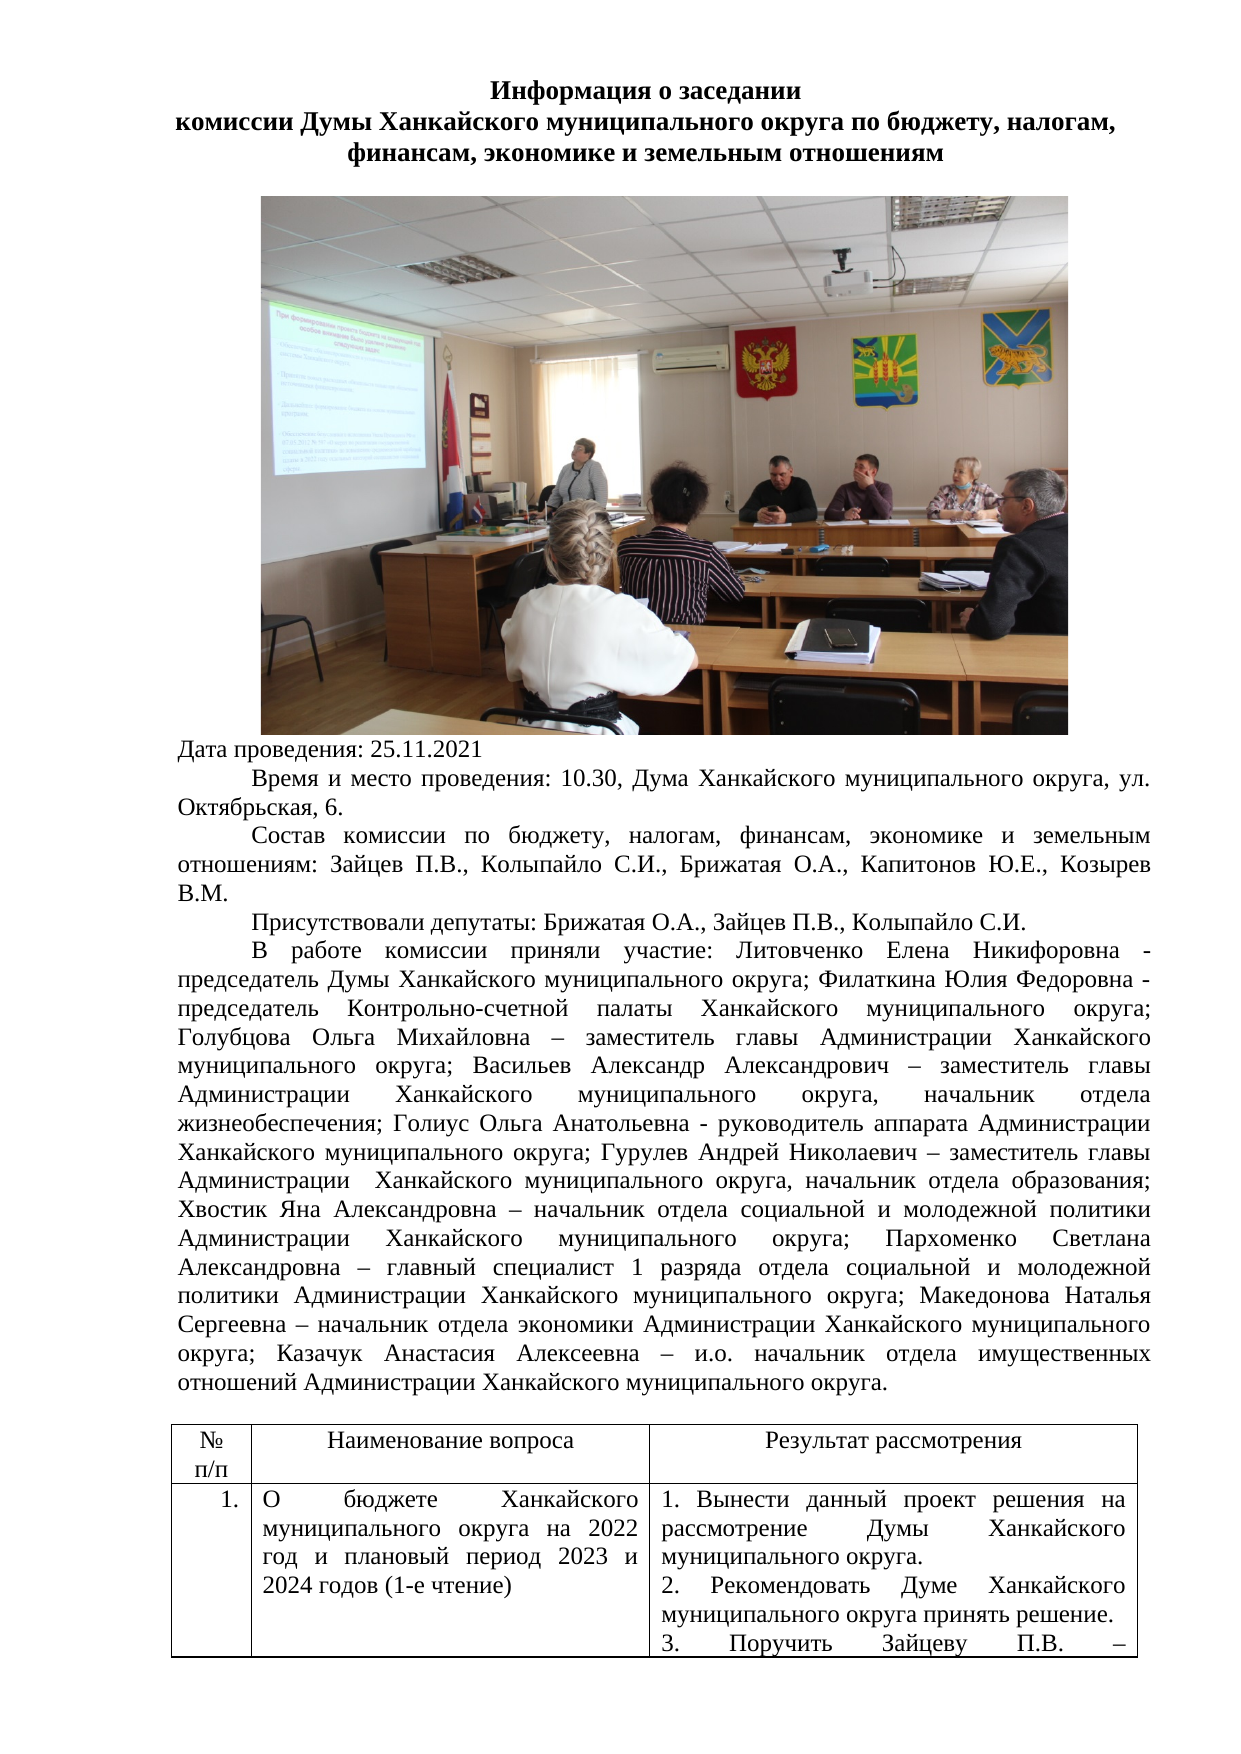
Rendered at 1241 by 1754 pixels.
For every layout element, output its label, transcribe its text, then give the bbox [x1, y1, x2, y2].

text Состав комиссии по бюджету, налогам, финансам, экономике и земельным отношениям: Зайцев П.В., Колыпайло С.И., Брижатая О.А., Капитонов Ю.Е., Козырев В.М. [177, 821, 1152, 907]
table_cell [252, 1484, 649, 1656]
text комиссии Думы Ханкайского муниципального округа по бюджету, налогам, финансам, экономике и земельным отношениям [140, 105, 1152, 167]
text Время и место проведения: 10.30, Дума Ханкайского муниципального округа, ул. Октябрьская, 6. [177, 763, 1152, 821]
table_header № п/п [172, 1425, 251, 1483]
table_cell [172, 1484, 251, 1656]
table_header Результат рассмотрения [650, 1425, 1137, 1483]
title В работе комиссии приняли участие: Литовченко Елена Никифоровна - председатель Думы Ханкайского муниципального округа; Филаткина Юлия Федоровна - председатель Контрольно-счетной палаты Ханкайского муниципального округа; Голубцова Ольга Михайловна – заместитель главы Администрации Ханкайского муниципального округа; Васильев Александр Александрович – заместитель главы Администрации Ханкайского муниципального округа, начальник отдела жизнеобеспечения; Голиус Ольга Анатольевна - руководитель аппарата Администрации Ханкайского муниципального округа; Гурулев Андрей Николаевич – заместитель главы Администрации Ханкайского муниципального округа, начальник отдела образования; Хвостик Яна Александровна – начальник отдела социальной и молодежной политики Администрации Ханкайского муниципального округа; Пархоменко Светлана Александровна – главный специалист 1 разряда отдела социальной и молодежной политики Администрации Ханкайского муниципального округа; Македонова Наталья Сергеевна – начальник отдела экономики Администрации Ханкайского муниципального округа; Казачук Анастасия Алексеевна – и.о. начальник отдела имущественных отношений Администрации Ханкайского муниципального округа. [177, 936, 1152, 1396]
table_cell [650, 1484, 1137, 1656]
text Присутствовали депутаты: Брижатая О.А., Зайцев П.В., Колыпайло С.И. [177, 907, 1152, 936]
text Дата проведения: 25.11.2021 [177, 734, 1152, 763]
picture [260, 196, 1069, 735]
text Информация о заседании [140, 74, 1152, 105]
table_header Наименование вопроса [252, 1425, 649, 1483]
